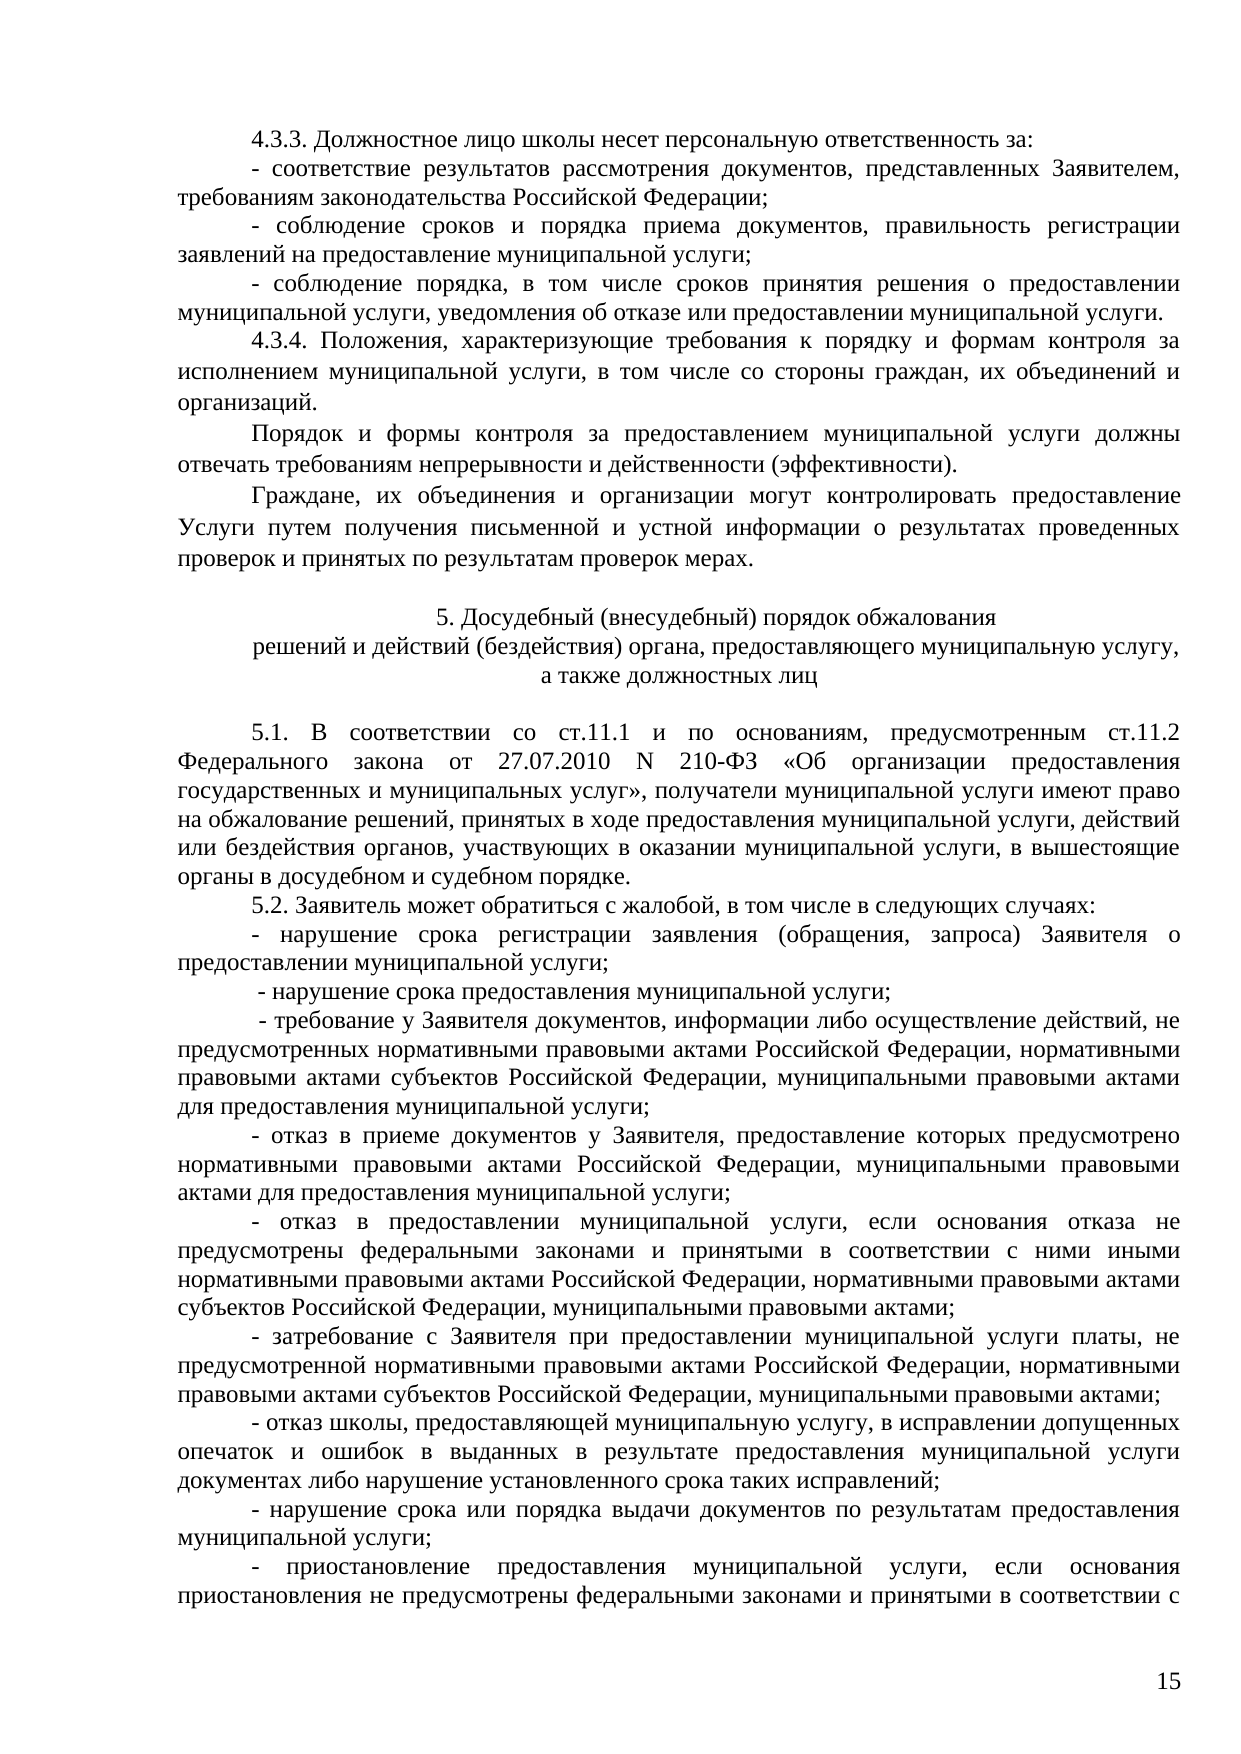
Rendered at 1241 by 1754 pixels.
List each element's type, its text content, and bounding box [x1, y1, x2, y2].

text - соблюдение порядка, в том числе сроков принятия решения о предоставлении муниципальной услуги, уведомления об отказе или предоставлении муниципальной услуги. [177, 268, 1181, 325]
text 4.3.3. Должностное лицо школы несет персональную ответственность за: [177, 124, 1181, 153]
text Граждане, их объединения и организации могут контролировать предоставление Услуги путем получения письменной и устной информации о результатах проведенных проверок и принятых по результатам проверок мерах. [177, 481, 1181, 571]
text Порядок и формы контроля за предоставлением муниципальной услуги должны отвечать требованиям непрерывности и действенности (эффективности). [177, 418, 1181, 478]
text 4.3.4. Положения, характеризующие требования к порядку и формам контроля за исполнением муниципальной услуги, в том числе со стороны граждан, их объединений и организаций. [177, 325, 1181, 416]
text - соответствие результатов рассмотрения документов, представленных Заявителем, требованиям законодательства Российской Федерации; [177, 153, 1181, 210]
text - нарушение срока регистрации заявления (обращения, запроса) Заявителя о предоставлении муниципальной услуги; [177, 919, 1181, 976]
text решений и действий (бездействия) органа, предоставляющего муниципальную услугу, а также должностных лиц [177, 631, 1181, 689]
text - отказ в предоставлении муниципальной услуги, если основания отказа не предусмотрены федеральными законами и принятыми в соответствии с ними иными нормативными правовыми актами Российской Федерации, нормативными правовыми актами субъектов Российской Федерации, муниципальными правовыми актами; [177, 1206, 1181, 1321]
text - отказ школы, предоставляющей муниципальную услугу, в исправлении допущенных опечаток и ошибок в выданных в результате предоставления муниципальной услуги документах либо нарушение установленного срока таких исправлений; [177, 1407, 1181, 1494]
text - нарушение срока предоставления муниципальной услуги; [177, 976, 1181, 1005]
text 5. Досудебный (внесудебный) порядок обжалования [177, 602, 1181, 631]
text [177, 1551, 1181, 1609]
text - отказ в приеме документов у Заявителя, предоставление которых предусмотрено нормативными правовыми актами Российской Федерации, муниципальными правовыми актами для предоставления муниципальной услуги; [177, 1120, 1181, 1206]
text - соблюдение сроков и порядка приема документов, правильность регистрации заявлений на предоставление муниципальной услуги; [177, 210, 1181, 268]
text 5.1. В соответствии со ст.11.1 и по основаниям, предусмотренным ст.11.2 Федерального закона от 27.07.2010 N 210-ФЗ «Об организации предоставления государственных и муниципальных услуг», получатели муниципальной услуги имеют право на обжалование решений, принятых в ходе предоставления муниципальной услуги, действий или бездействия органов, участвующих в оказании муниципальной услуги, в вышестоящие органы в досудебном и судебном порядке. [177, 717, 1181, 890]
text - затребование с Заявителя при предоставлении муниципальной услуги платы, не предусмотренной нормативными правовыми актами Российской Федерации, нормативными правовыми актами субъектов Российской Федерации, муниципальными правовыми актами; [177, 1321, 1181, 1407]
text - нарушение срока или порядка выдачи документов по результатам предоставления муниципальной услуги; [177, 1494, 1181, 1551]
text 5.2. Заявитель может обратиться с жалобой, в том числе в следующих случаях: [177, 890, 1181, 919]
text - требование у Заявителя документов, информации либо осуществление действий, не предусмотренных нормативными правовыми актами Российской Федерации, нормативными правовыми актами субъектов Российской Федерации, муниципальными правовыми актами для предоставления муниципальной услуги; [177, 1005, 1181, 1120]
